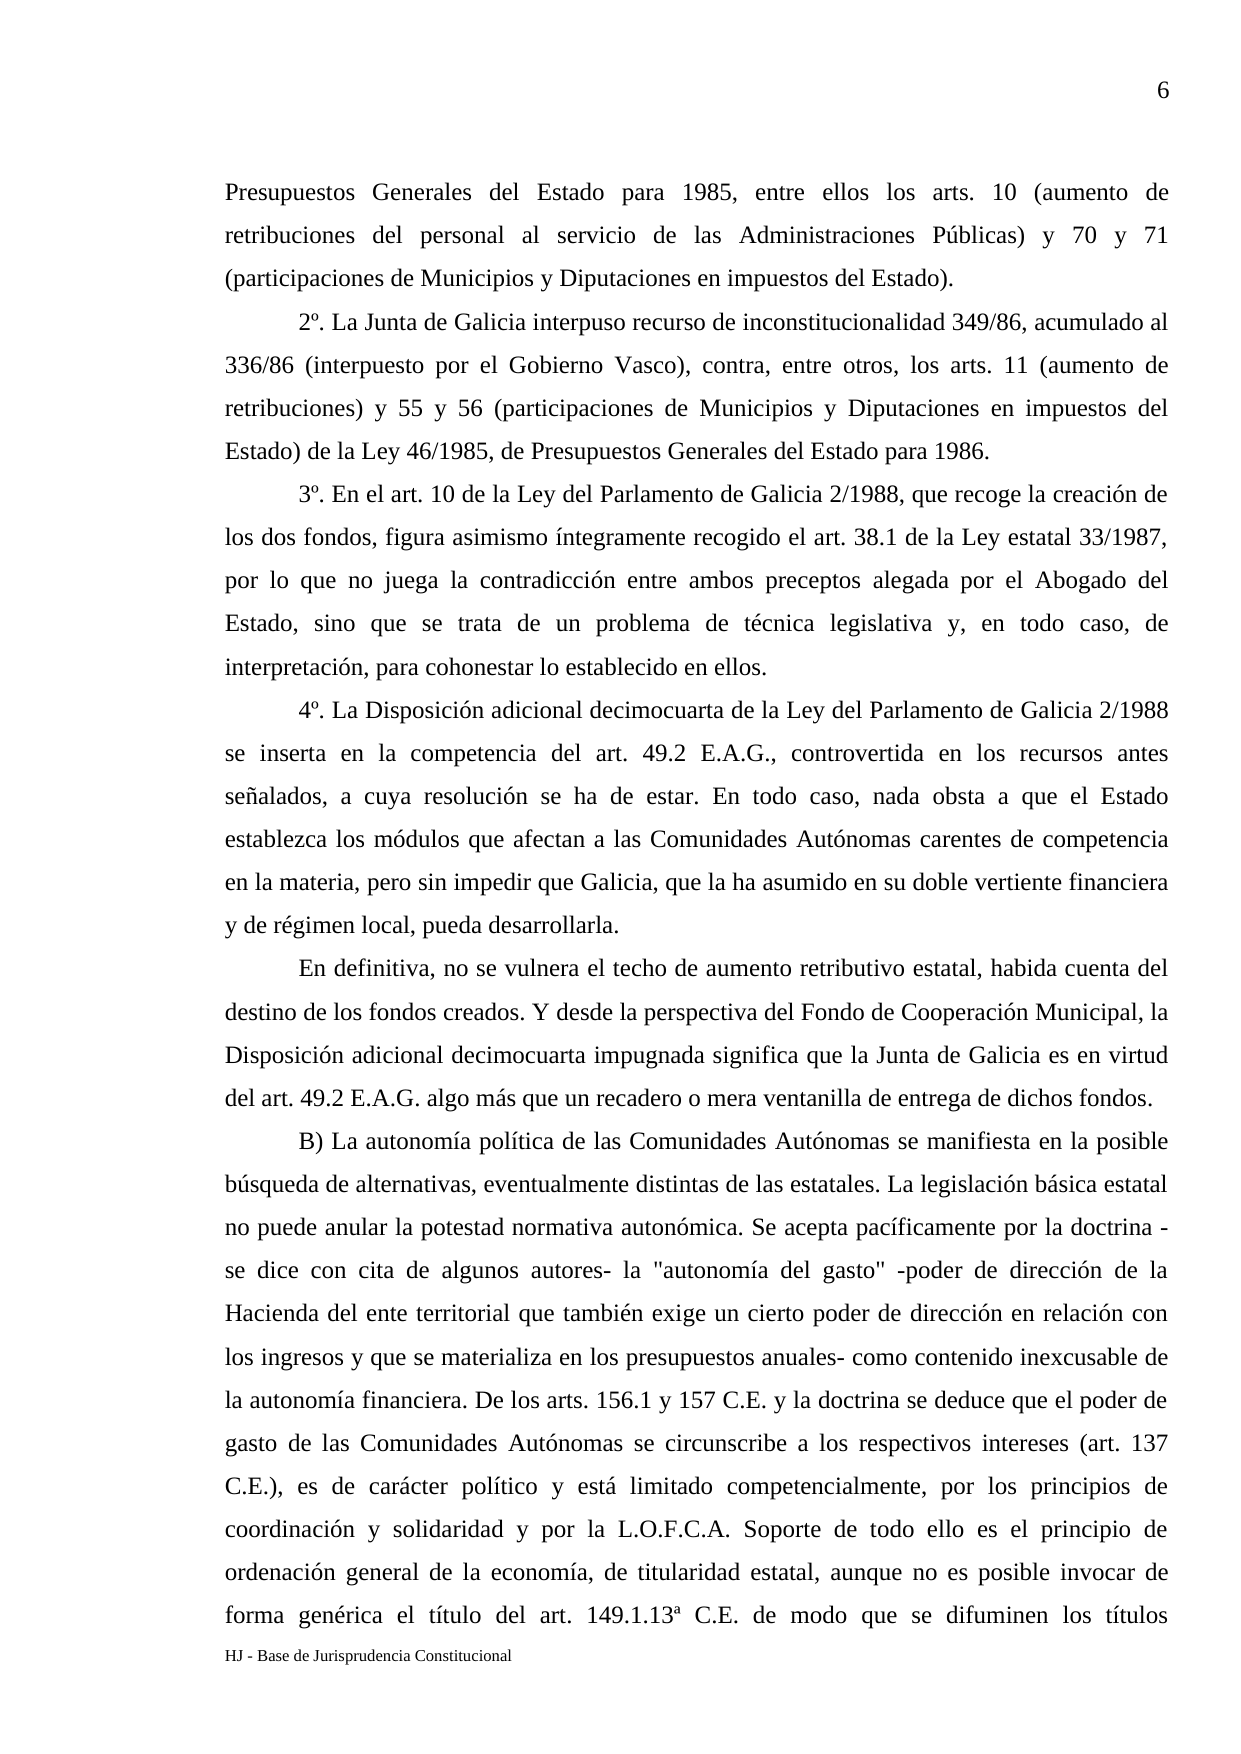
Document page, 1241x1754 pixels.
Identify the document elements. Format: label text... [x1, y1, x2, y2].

text En definitiva, no se vulnera el techo de aumento retributivo estatal, habida cuenta del destino de los fondos creados. Y desde la perspectiva del Fondo de Cooperación Municipal, la Disposición adicional decimocuarta impugnada significa que la Junta de Galicia es en virtud del art. 49.2 E.A.G. algo más que un recadero o mera ventanilla de entrega de dichos fondos. [224, 953, 1169, 1112]
text 3º. En el art. 10 de la Ley del Parlamento de Galicia 2/1988, que recoge la creación de los dos fondos, figura asimismo íntegramente recogido el art. 38.1 de la Ley estatal 33/1987, por lo que no juega la contradicción entre ambos preceptos alegada por el Abogado del Estado, sino que se trata de un problema de técnica legislativa y, en todo caso, de interpretación, para cohonestar lo establecido en ellos. [224, 479, 1169, 680]
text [224, 177, 1169, 292]
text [224, 1126, 1169, 1629]
text 4º. La Disposición adicional decimocuarta de la Ley del Parlamento de Galicia 2/1988 se inserta en la competencia del art. 49.2 E.A.G., controvertida en los recursos antes señalados, a cuya resolución se ha de estar. En todo caso, nada obsta a que el Estado establezca los módulos que afectan a las Comunidades Autónomas carentes de competencia en la materia, pero sin impedir que Galicia, que la ha asumido en su doble vertiente financiera y de régimen local, pueda desarrollarla. [224, 695, 1169, 939]
text 2º. La Junta de Galicia interpuso recurso de inconstitucionalidad 349/86, acumulado al 336/86 (interpuesto por el Gobierno Vasco), contra, entre otros, los arts. 11 (aumento de retribuciones) y 55 y 56 (participaciones de Municipios y Diputaciones en impuestos del Estado) de la Ley 46/1985, de Presupuestos Generales del Estado para 1986. [224, 307, 1169, 465]
